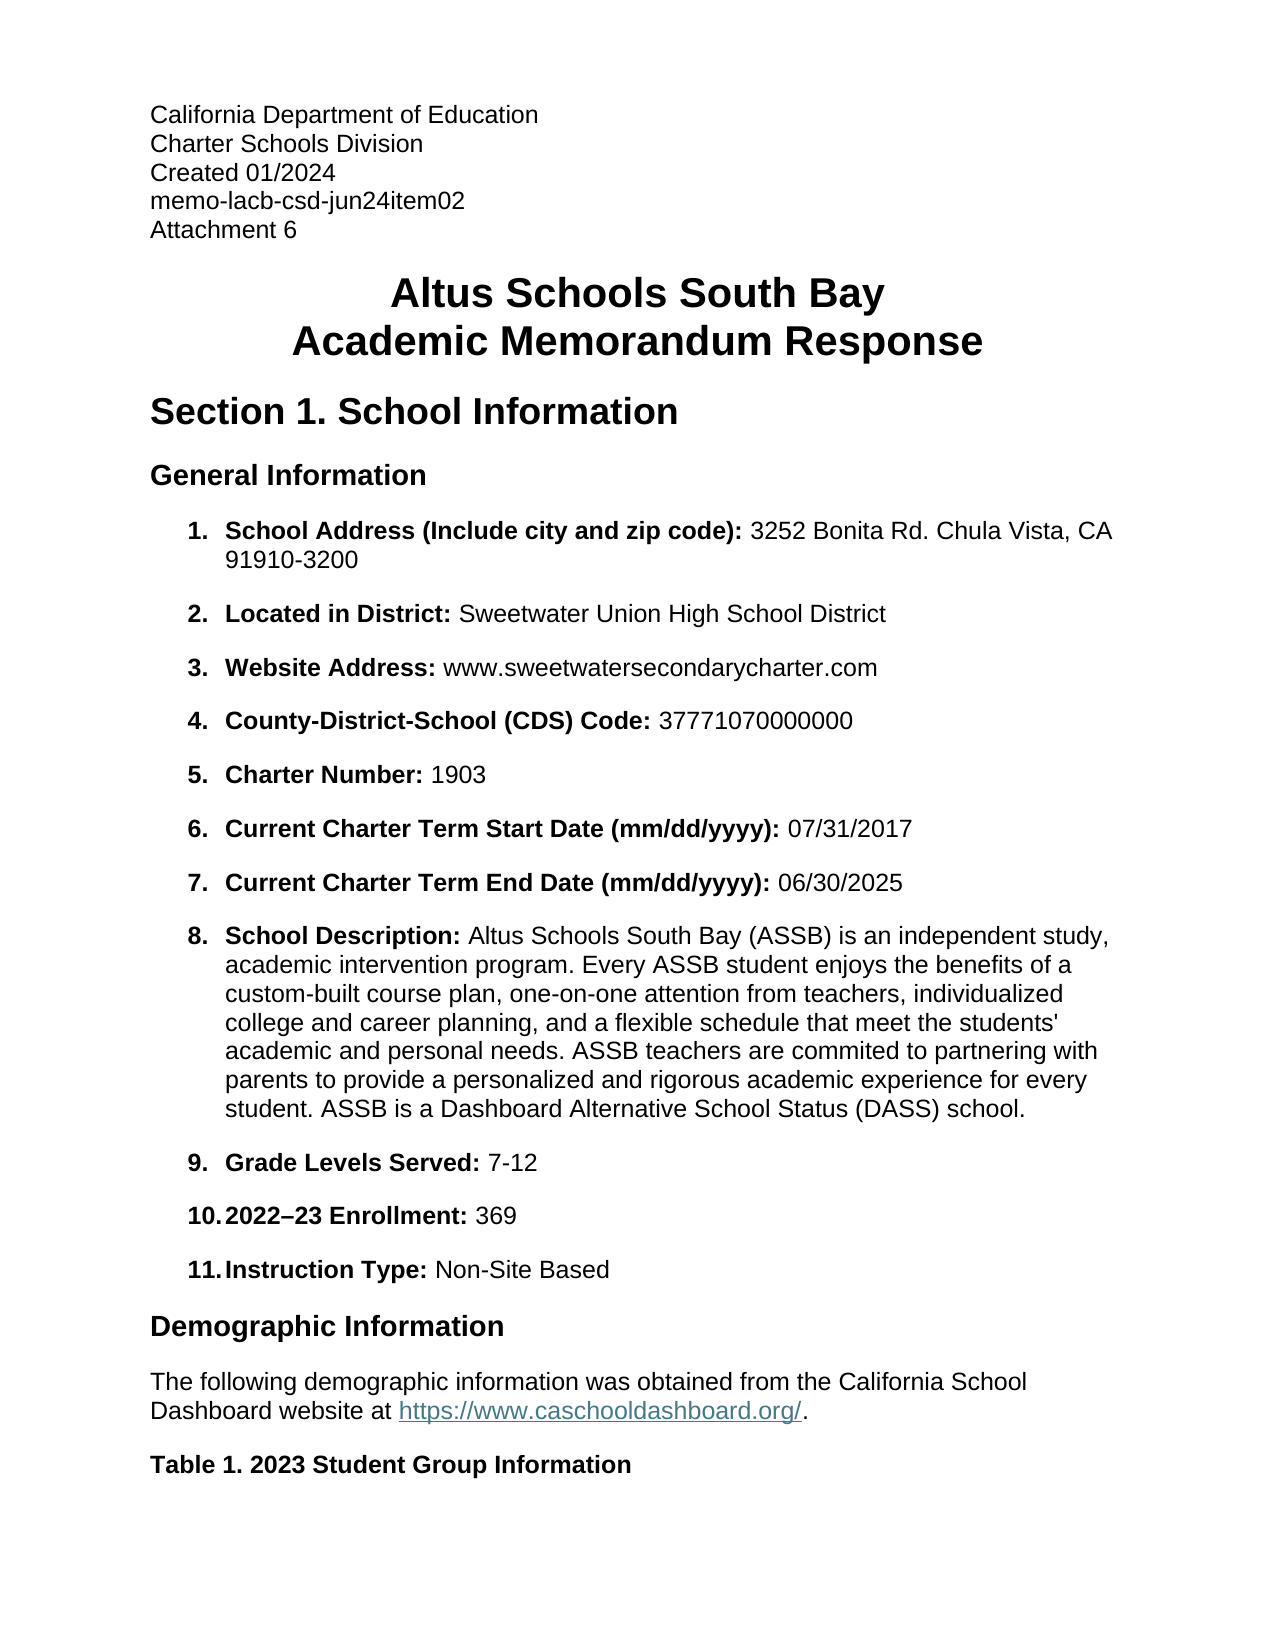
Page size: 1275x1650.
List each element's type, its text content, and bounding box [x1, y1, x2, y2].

subtitle Table 1. 2023 Student Group Information [150, 1450, 1125, 1478]
list School Address (Include city and zip code): 3252 Bonita Rd. Chula Vista, CA 91910-3200 [187, 516, 1125, 574]
list School Description: Altus Schools South Bay (ASSB) is an independent study, academic intervention program. Every ASSB student enjoys the benefits of a custom-built course plan, one-on-one attention from teachers, individualized college and career planning, and a flexible schedule that meet the students' academic and personal needs. ASSB teachers are commited to partnering with parents to provide a personalized and rigorous academic experience for every student. ASSB is a Dashboard Alternative School Status (DASS) school. [187, 921, 1125, 1122]
list Grade Levels Served: 7-12 [187, 1147, 1125, 1176]
list Charter Number: 1903 [187, 760, 1125, 789]
list Located in District: Sweetwater Union High School District [187, 599, 1125, 627]
text The following demographic information was obtained from the California School Dashboard website at https://www.caschooldashboard.org/. [150, 1367, 1125, 1425]
list Website Address: www.sweetwatersecondarycharter.com [187, 652, 1125, 681]
subtitle Altus Schools South Bay Academic Memorandum Response [150, 269, 1125, 364]
subtitle Demographic Information [150, 1309, 1125, 1342]
list Current Charter Term Start Date (mm/dd/yyyy): 07/31/2017 [187, 814, 1125, 842]
subtitle General Information [150, 458, 1125, 491]
list Instruction Type: Non-Site Based [187, 1255, 1125, 1284]
list 2022–23 Enrollment: 369 [187, 1201, 1125, 1230]
text California Department of Education Charter Schools Division Created 01/2024 memo-lacb-csd-jun24item02 Attachment 6 [150, 100, 1125, 244]
list Current Charter Term End Date (mm/dd/yyyy): 06/30/2025 [187, 867, 1125, 896]
list County-District-School (CDS) Code: 37771070000000 [187, 706, 1125, 735]
subtitle Section 1. School Information [150, 389, 1125, 433]
